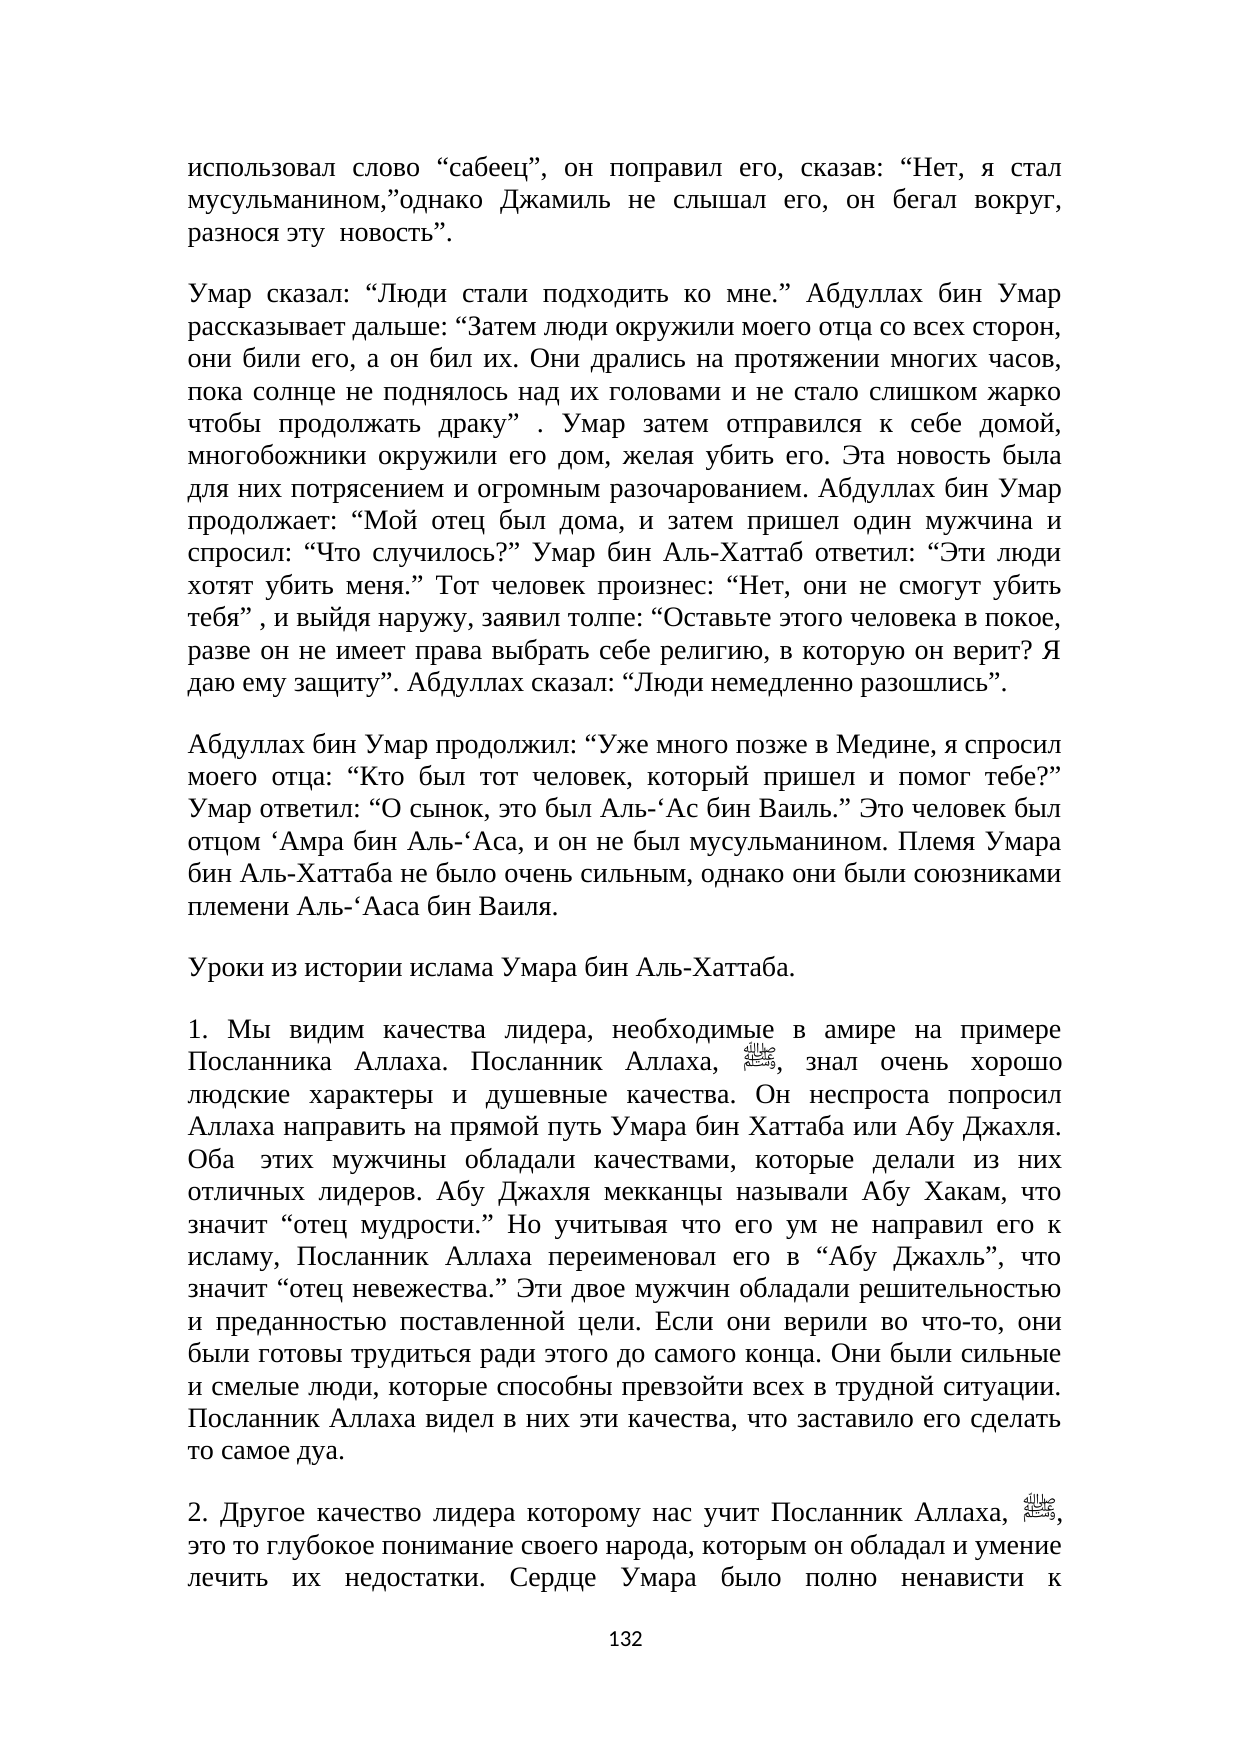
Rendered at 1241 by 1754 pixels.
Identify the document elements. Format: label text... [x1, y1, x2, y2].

text Умар сказал: “Люди стали подходить ко мне.” Абдуллах бин Умар рассказывает дальше: “Затем люди окружили моего отца со всех сторон, они били его, а он бил их. Они дрались на протяжении многих часов, пока солнце не поднялось над их головами и не стало слишком жарко чтобы продолжать драку” . Умар затем отправился к себе домой, многобожники окружили его дом, желая убить его. Эта новость была для них потрясением и огромным разочарованием. Абдуллах бин Умар продолжает: “Мой отец был дома, и затем пришел один мужчина и спросил: “Что случилось?” Умар бин Аль-Хаттаб ответил: “Эти люди хотят убить меня.” Тот человек произнес: “Нет, они не смогут убить тебя” , и выйдя наружу, заявил толпе: “Оставьте этого человека в покое, разве он не имеет права выбрать себе религию, в которую он верит? Я даю ему защиту”. Абдуллах сказал: “Люди немедленно разошлись”. [187, 276, 1063, 697]
text Абдуллах бин Умар продолжил: “Уже много позже в Медине, я спросил моего отца: “Кто был тот человек, который пришел и помог тебе?” Умар ответил: “О сынок, это был Аль-‘Ас бин Ваиль.” Это человек был отцом ‘Амра бин Аль-‘Аса, и он не был мусульманином. Племя Умара бин Аль-Хаттаба не было очень сильным, однако они были союзниками племени Аль-‘Ааса бин Ваиля. [187, 727, 1063, 921]
text 1. Мы видим качества лидера, необходимые в амире на примере Посланника Аллаха. Посланник Аллаха, ﷺ, знал очень хорошо людские характеры и душевные качества. Он неспроста попросил Аллаха направить на прямой путь Умара бин Хаттаба или Абу Джахля. Оба этих мужчины обладали качествами, которые делали из них отличных лидеров. Абу Джахля мекканцы называли Абу Хакам, что значит “отец мудрости.” Но учитывая что его ум не направил его к исламу, Посланник Аллаха переименовал его в “Абу Джахль”, что значит “отец невежества.” Эти двое мужчин обладали решительностью и преданностью поставленной цели. Если они верили во что-то, они были готовы трудиться ради этого до самого конца. Они были сильные и смелые люди, которые способны превзойти всех в трудной ситуации. Посланник Аллаха видел в них эти качества, что заставило его сделать то самое дуа. [187, 1012, 1063, 1466]
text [187, 150, 1063, 247]
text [187, 1495, 1063, 1593]
text Уроки из истории ислама Умара бин Аль-Хаттаба. [187, 950, 1063, 983]
